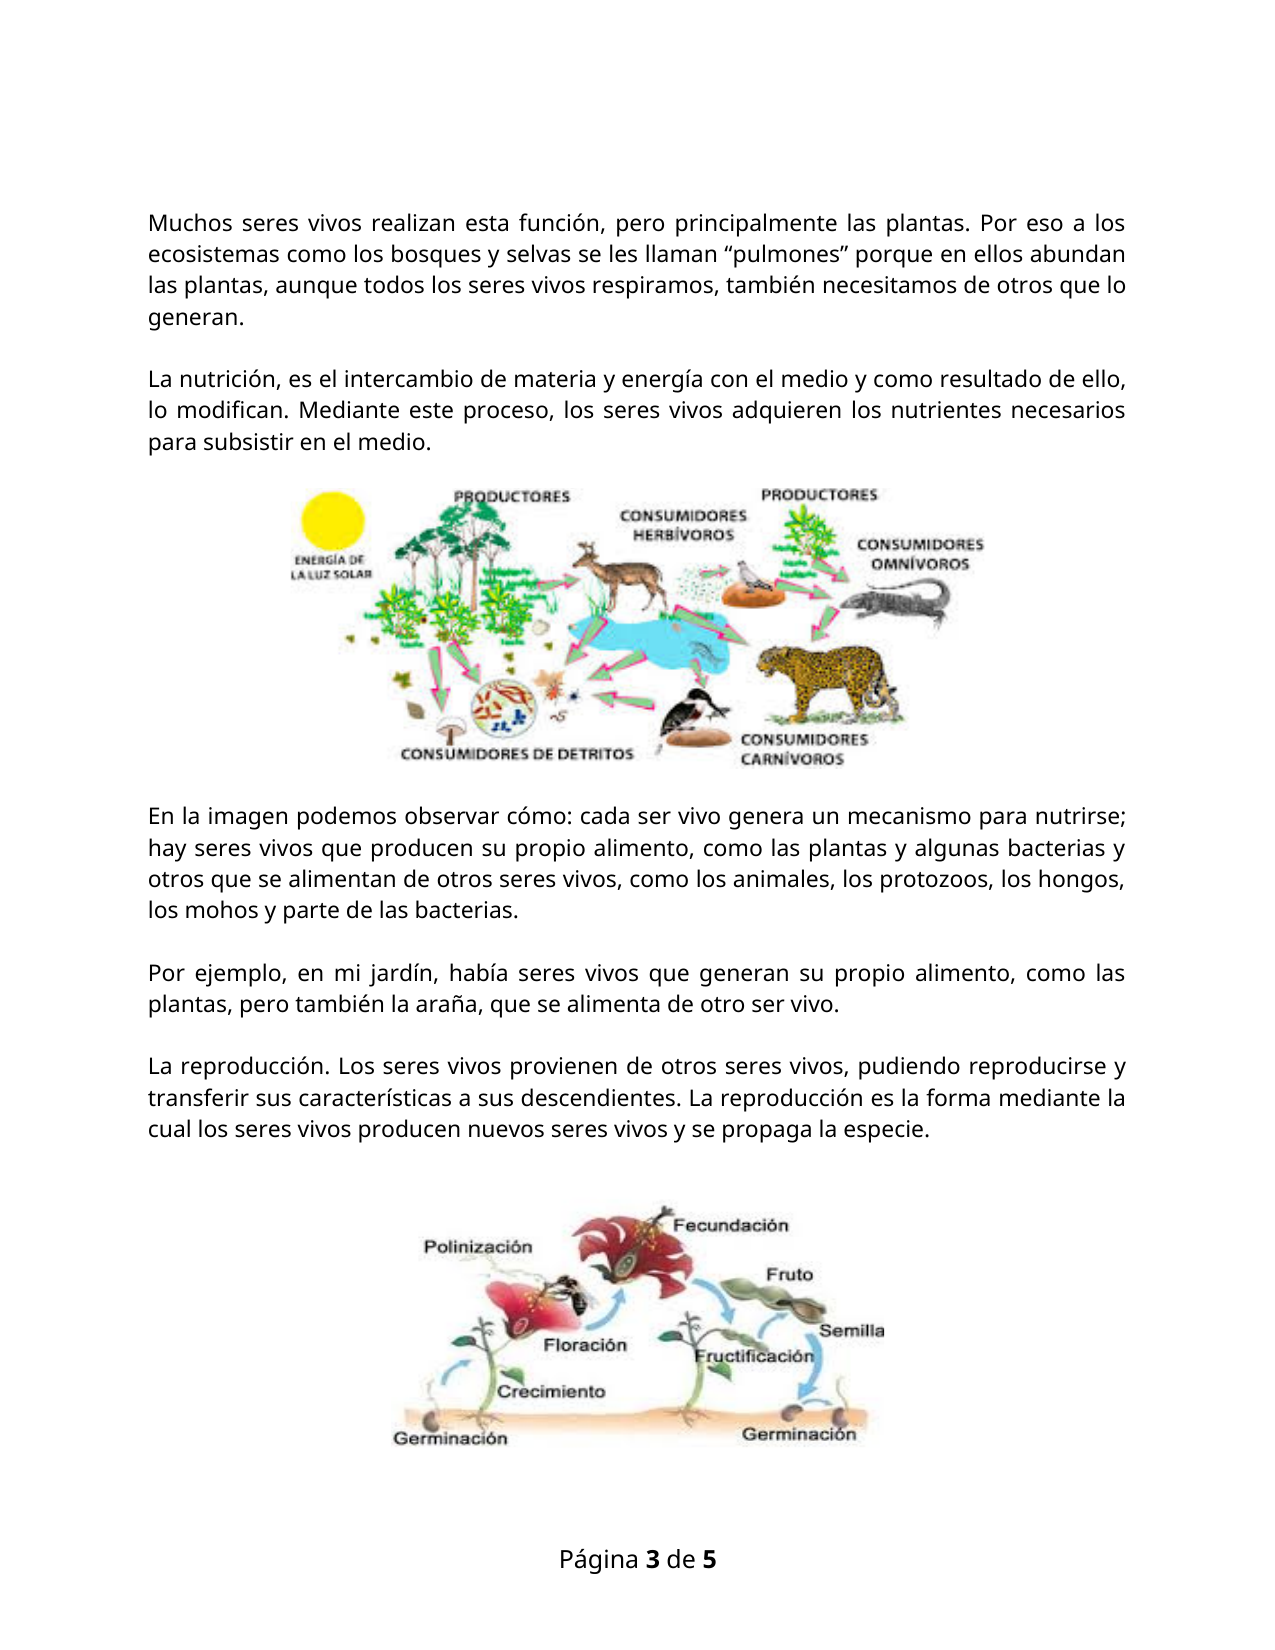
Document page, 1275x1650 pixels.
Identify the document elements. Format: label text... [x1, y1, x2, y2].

text La reproducción. Los seres vivos provienen de otros seres vivos, pudiendo reproducirse y transferir sus características a sus descendientes. La reproducción es la forma mediante la cual los seres vivos producen nuevos seres vivos y se propaga la especie. [148, 1050, 1127, 1144]
text Muchos seres vivos realizan esta función, pero principalmente las plantas. Por eso a los ecosistemas como los bosques y selvas se les llaman “pulmones” porque en ellos abundan las plantas, aunque todos los seres vivos respiramos, también necesitamos de otros que lo generan. [148, 207, 1127, 332]
text En la imagen podemos observar cómo: cada ser vivo genera un mecanismo para nutrirse; hay seres vivos que producen su propio alimento, como las plantas y algunas bacterias y otros que se alimentan de otros seres vivos, como los animales, los protozoos, los hongos, los mohos y parte de las bacterias. [148, 800, 1127, 925]
text La nutrición, es el intercambio de materia y energía con el medio y como resultado de ello, lo modifican. Mediante este proceso, los seres vivos adquieren los nutrientes necesarios para subsistir en el medio. [148, 363, 1127, 457]
text Por ejemplo, en mi jardín, había seres vivos que generan su propio alimento, como las plantas, pero también la araña, que se alimenta de otro ser vivo. [148, 957, 1127, 1019]
picture [391, 1175, 885, 1458]
picture [290, 488, 985, 769]
